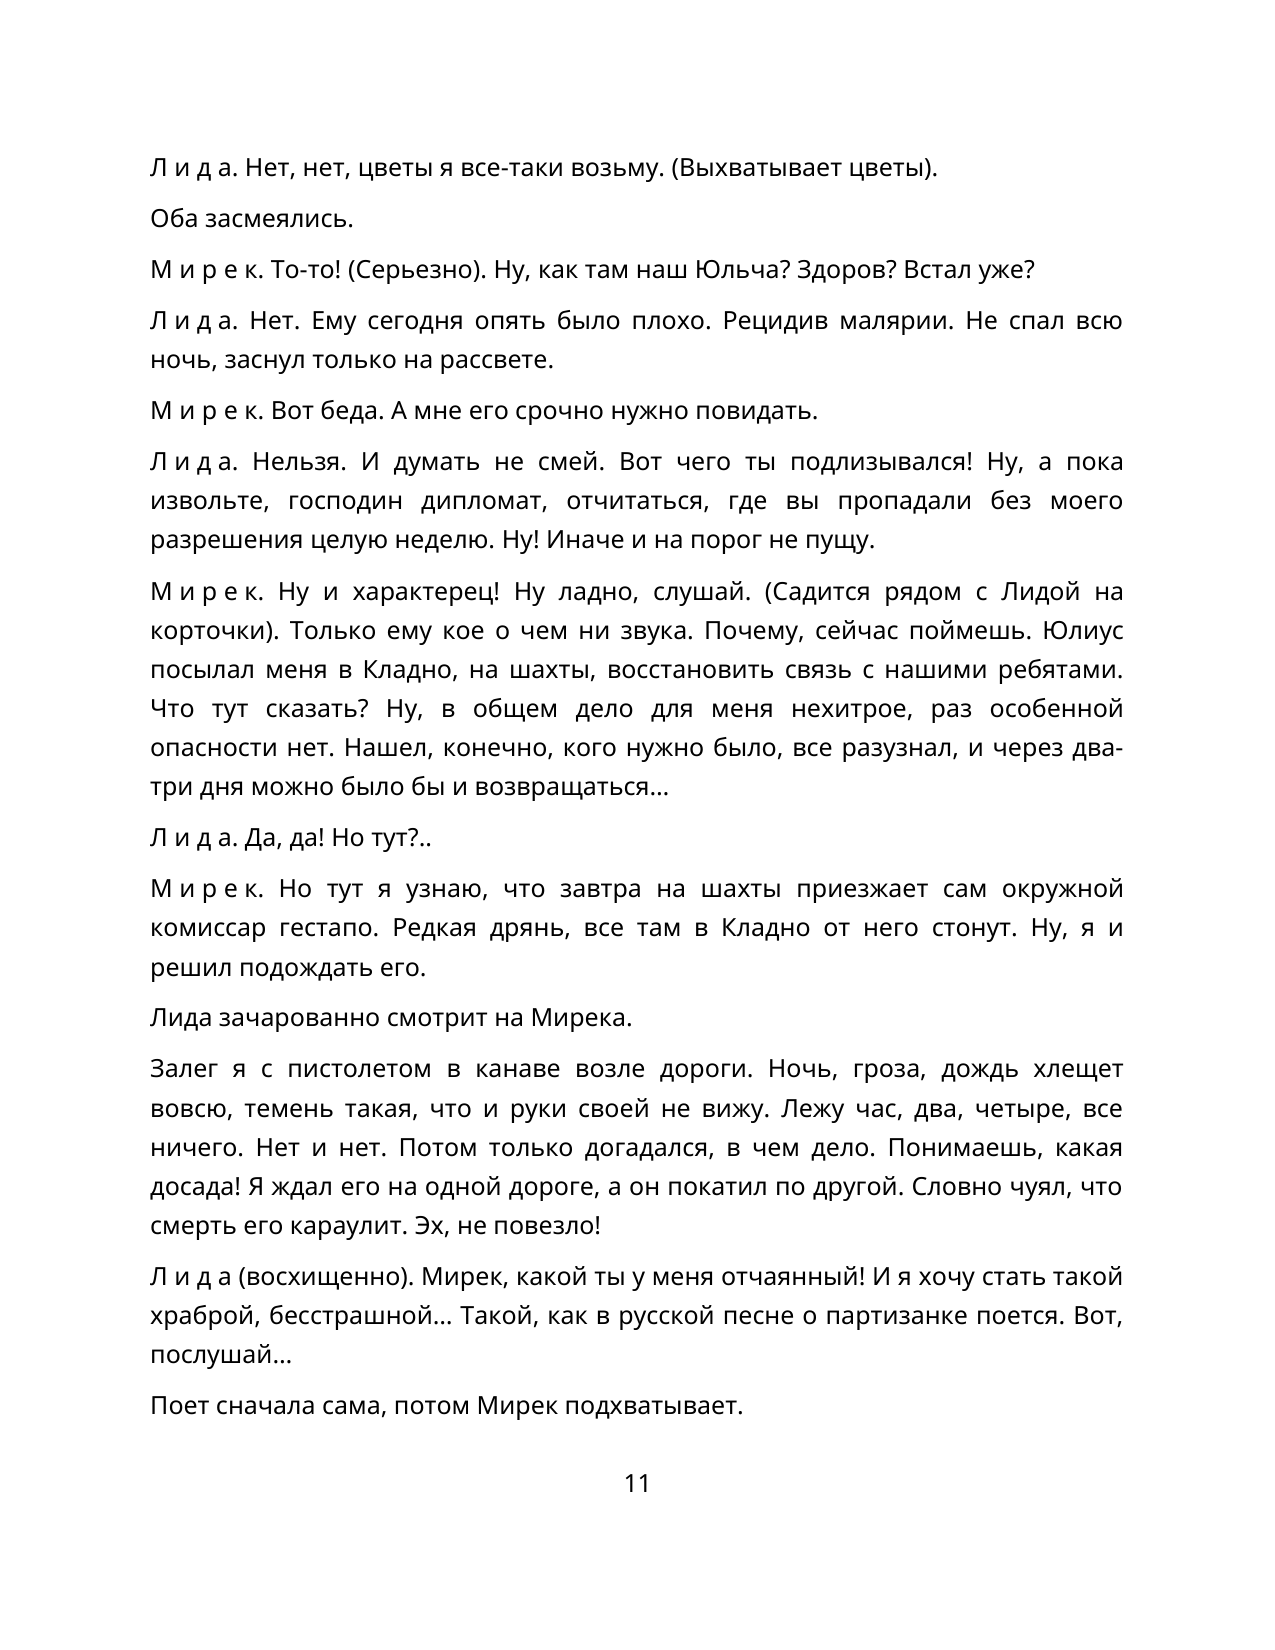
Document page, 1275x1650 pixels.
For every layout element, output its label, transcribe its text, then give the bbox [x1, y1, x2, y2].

text М и р е к. То-то! (Серьезно). Ну, как там наш Юльча? Здоров? Встал уже? [150, 252, 1125, 286]
text Лида зачарованно смотрит на Мирека. [150, 1000, 1125, 1034]
text Залег я с пистолетом в канаве возле дороги. Ночь, гроза, дождь хлещет вовсю, темень такая, что и руки своей не вижу. Лежу час, два, четыре, все ничего. Нет и нет. Потом только догадался, в чем дело. Понимаешь, какая досада! Я ждал его на одной дороге, а он покатил по другой. Словно чуял, что смерть его караулит. Эх, не повезло! [150, 1051, 1125, 1242]
text Л и д а. Нет, нет, цветы я все-таки возьму. (Выхватывает цветы). [150, 150, 1125, 184]
text Л и д а (восхищенно). Мирек, какой ты у меня отчаянный! И я хочу стать такой храброй, бесстрашной… Такой, как в русской песне о партизанке поется. Вот, послушай… [150, 1259, 1125, 1371]
text М и р е к. Но тут я узнаю, что завтра на шахты приезжает сам окружной комиссар гестапо. Редкая дрянь, все там в Кладно от него стонут. Ну, я и решил подождать его. [150, 871, 1125, 983]
text Л и д а. Да, да! Но тут?.. [150, 820, 1125, 854]
text М и р е к. Ну и характерец! Ну ладно, слушай. (Садится рядом с Лидой на корточки). Только ему кое о чем ни звука. Почему, сейчас поймешь. Юлиус посылал меня в Кладно, на шахты, восстановить связь с нашими ребятами. Что тут сказать? Ну, в общем дело для меня нехитрое, раз особенной опасности нет. Нашел, конечно, кого нужно было, все разузнал, и через два-три дня можно было бы и возвращаться… [150, 573, 1125, 803]
text М и р е к. Вот беда. А мне его срочно нужно повидать. [150, 393, 1125, 427]
text Л и д а. Нельзя. И думать не смей. Вот чего ты подлизывался! Ну, а пока извольте, господин дипломат, отчитаться, где вы пропадали без моего разрешения целую неделю. Ну! Иначе и на порог не пущу. [150, 444, 1125, 556]
text Л и д а. Нет. Ему сегодня опять было плохо. Рецидив малярии. Не спал всю ночь, заснул только на рассвете. [150, 303, 1125, 376]
text Оба засмеялись. [150, 201, 1125, 235]
text Поет сначала сама, потом Мирек подхватывает. [150, 1388, 1125, 1422]
